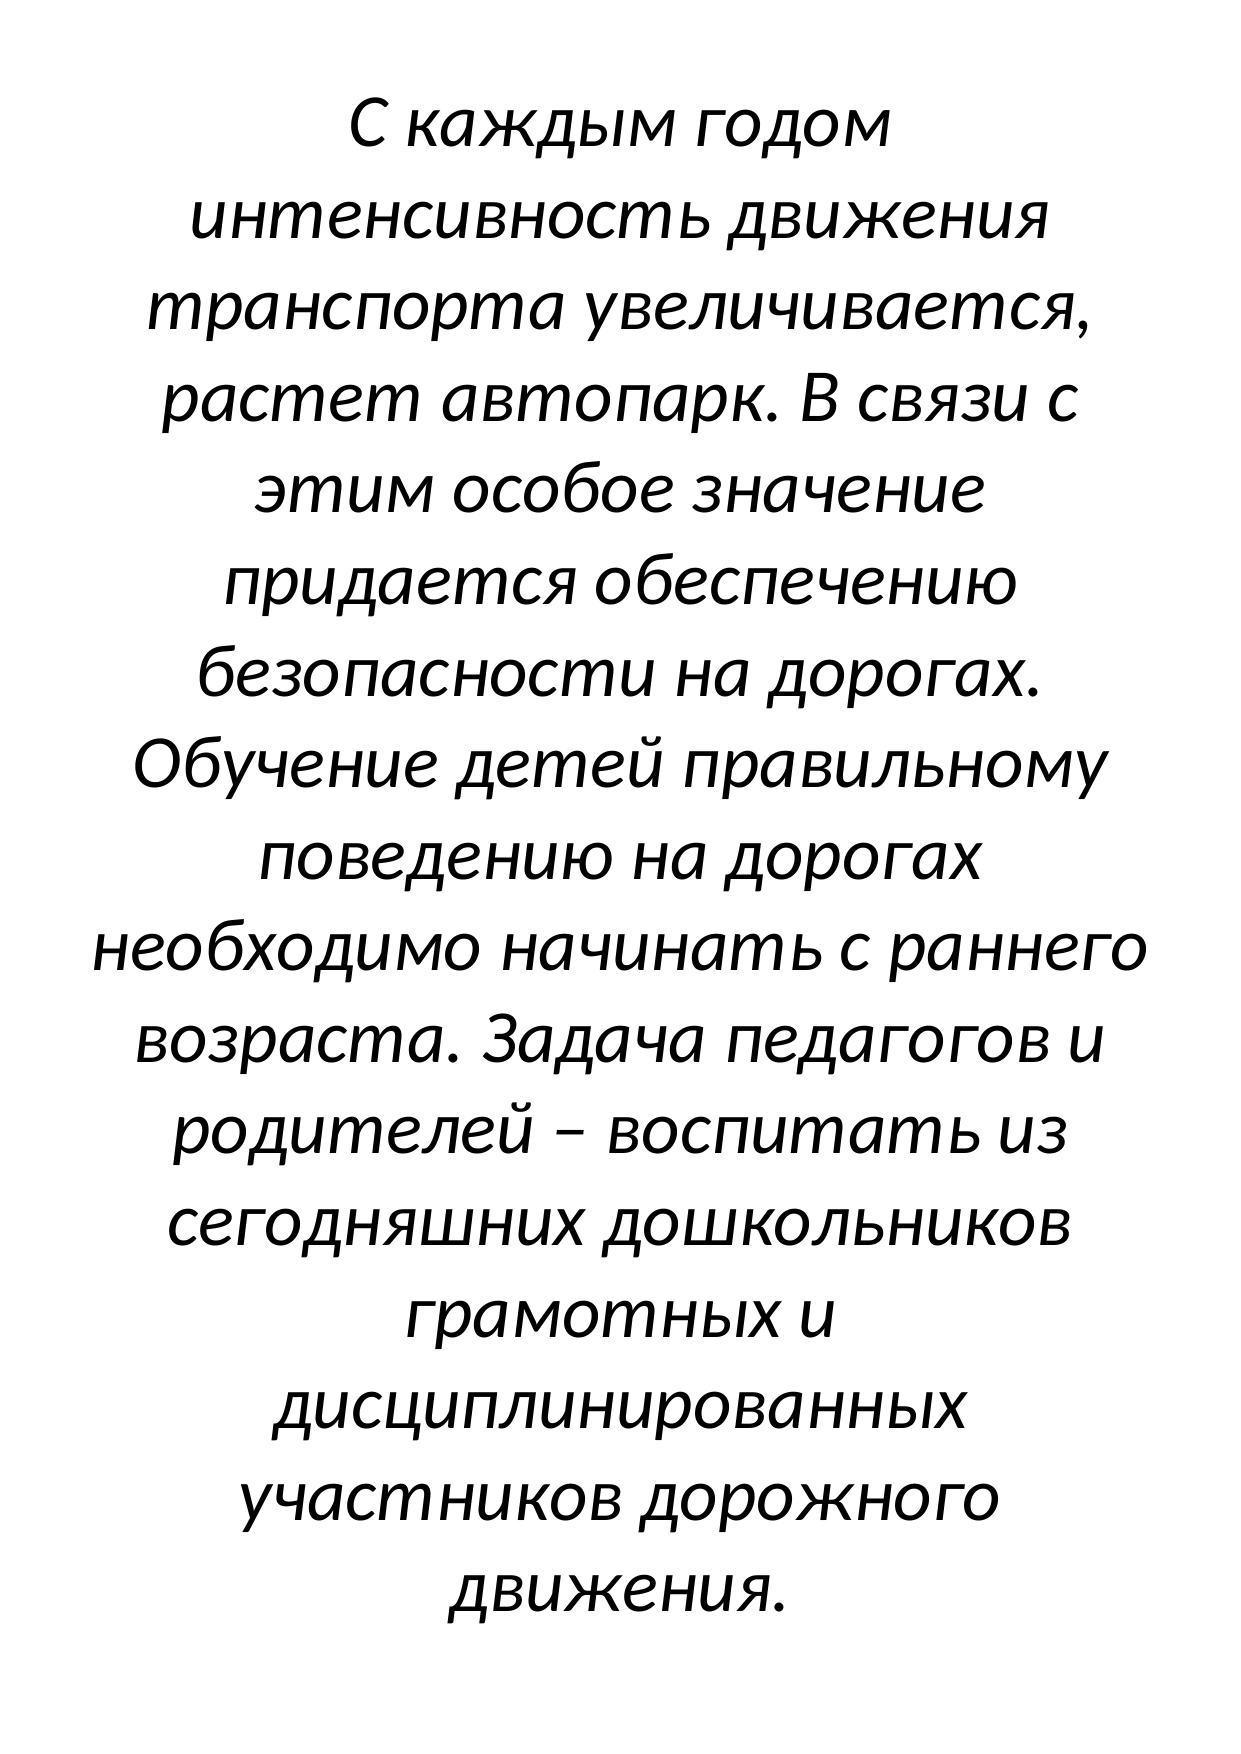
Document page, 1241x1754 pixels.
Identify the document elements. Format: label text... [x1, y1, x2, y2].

text С каждым годом интенсивность движения транспорта увеличивается, растет автопарк. В связи с этим особое значение придается обеспечению безопасности на дорогах. Обучение детей правильному поведению на дорогах необходимо начинать с раннего возраста. Задача педагогов и родителей – воспитать из сегодняшних дошкольников грамотных и дисциплинированных участников дорожного движения. [89, 74, 1152, 1630]
